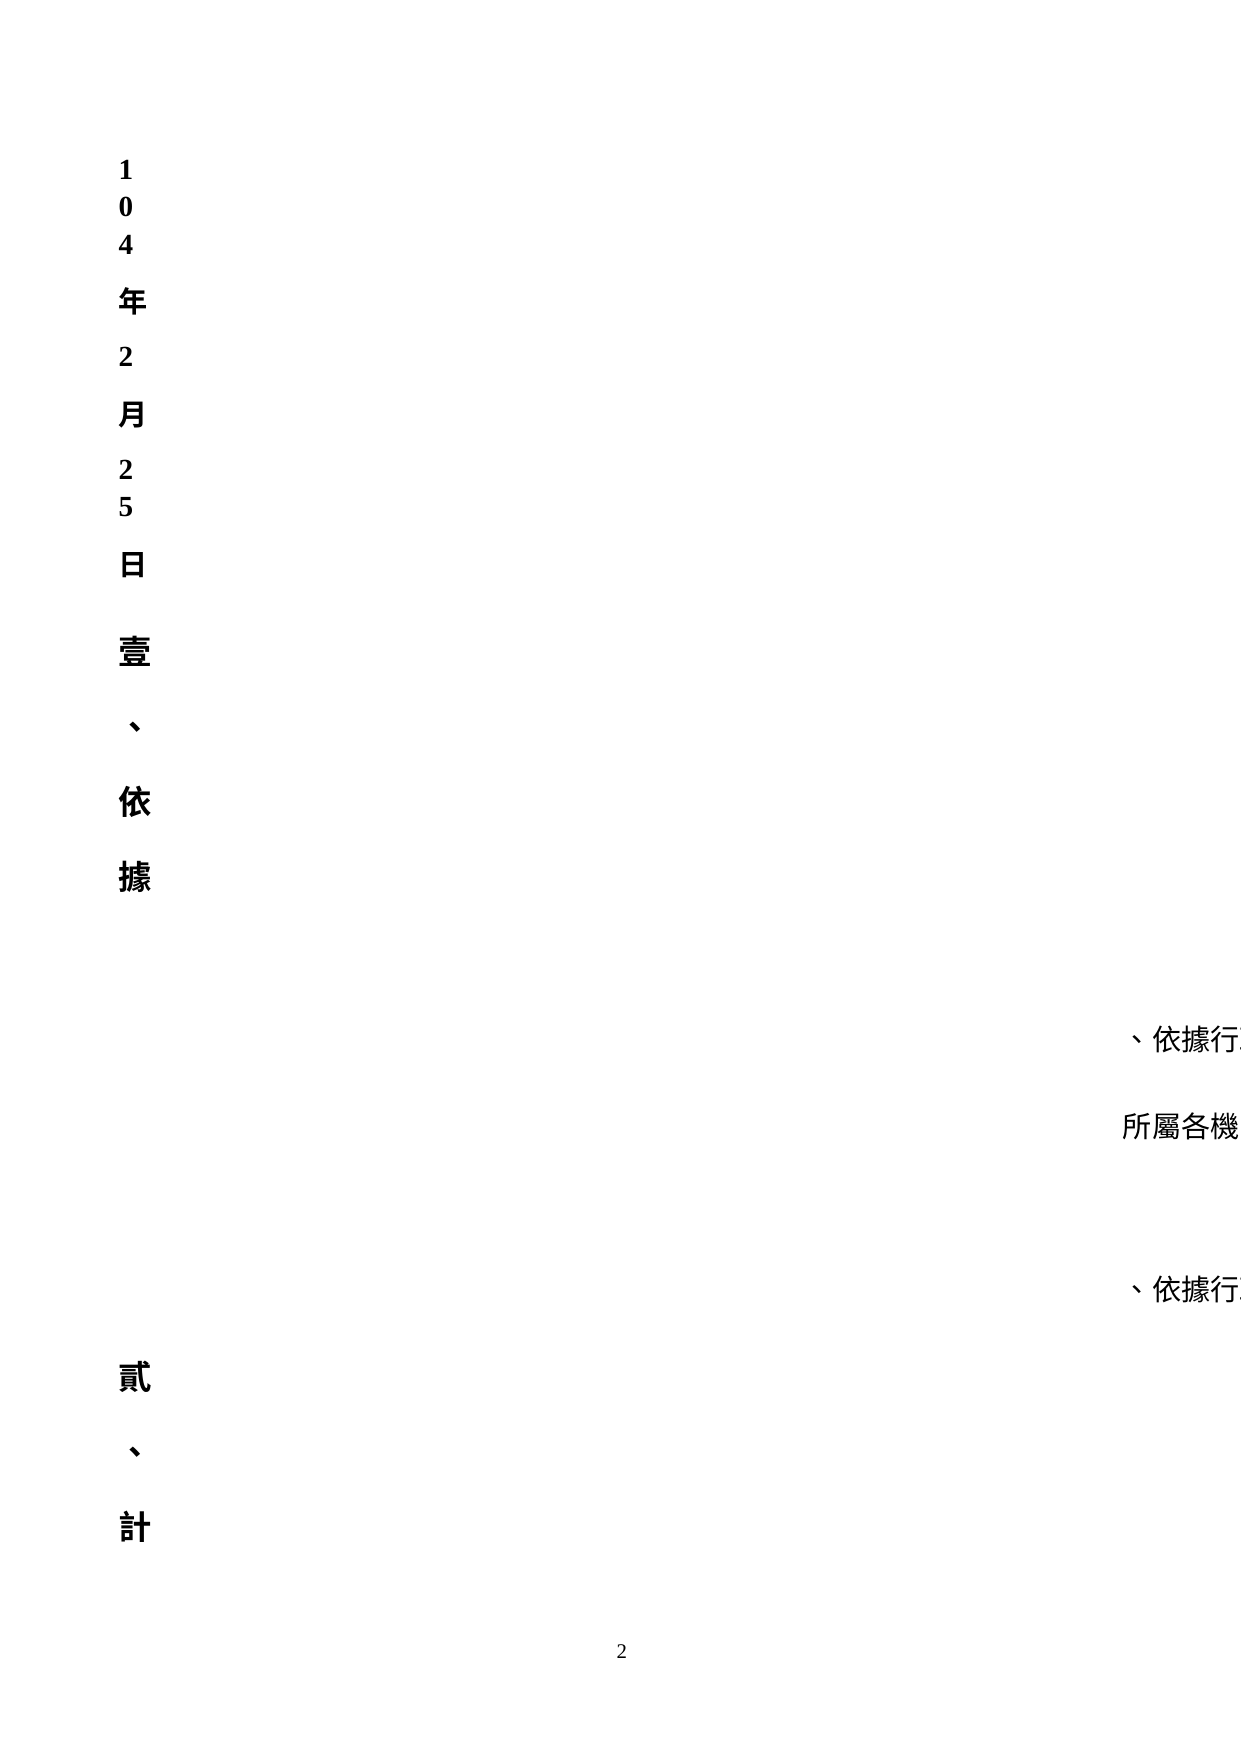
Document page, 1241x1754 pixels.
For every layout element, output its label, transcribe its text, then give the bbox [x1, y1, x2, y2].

list 一、依據行政院102年10月28日院臺性平字第1020150856號函頒「行政院 [1123, 925, 1240, 1075]
list 二、依據行政院103年11月3日院臺性平字第1030151518號函核定本部「推動性別主流化執行計畫（103至106年度）」辦理。 [1123, 1175, 1240, 1325]
list 所屬各機關推動性別主流化實施計畫（103至106年度）」辦理。 [1123, 1087, 1240, 1162]
